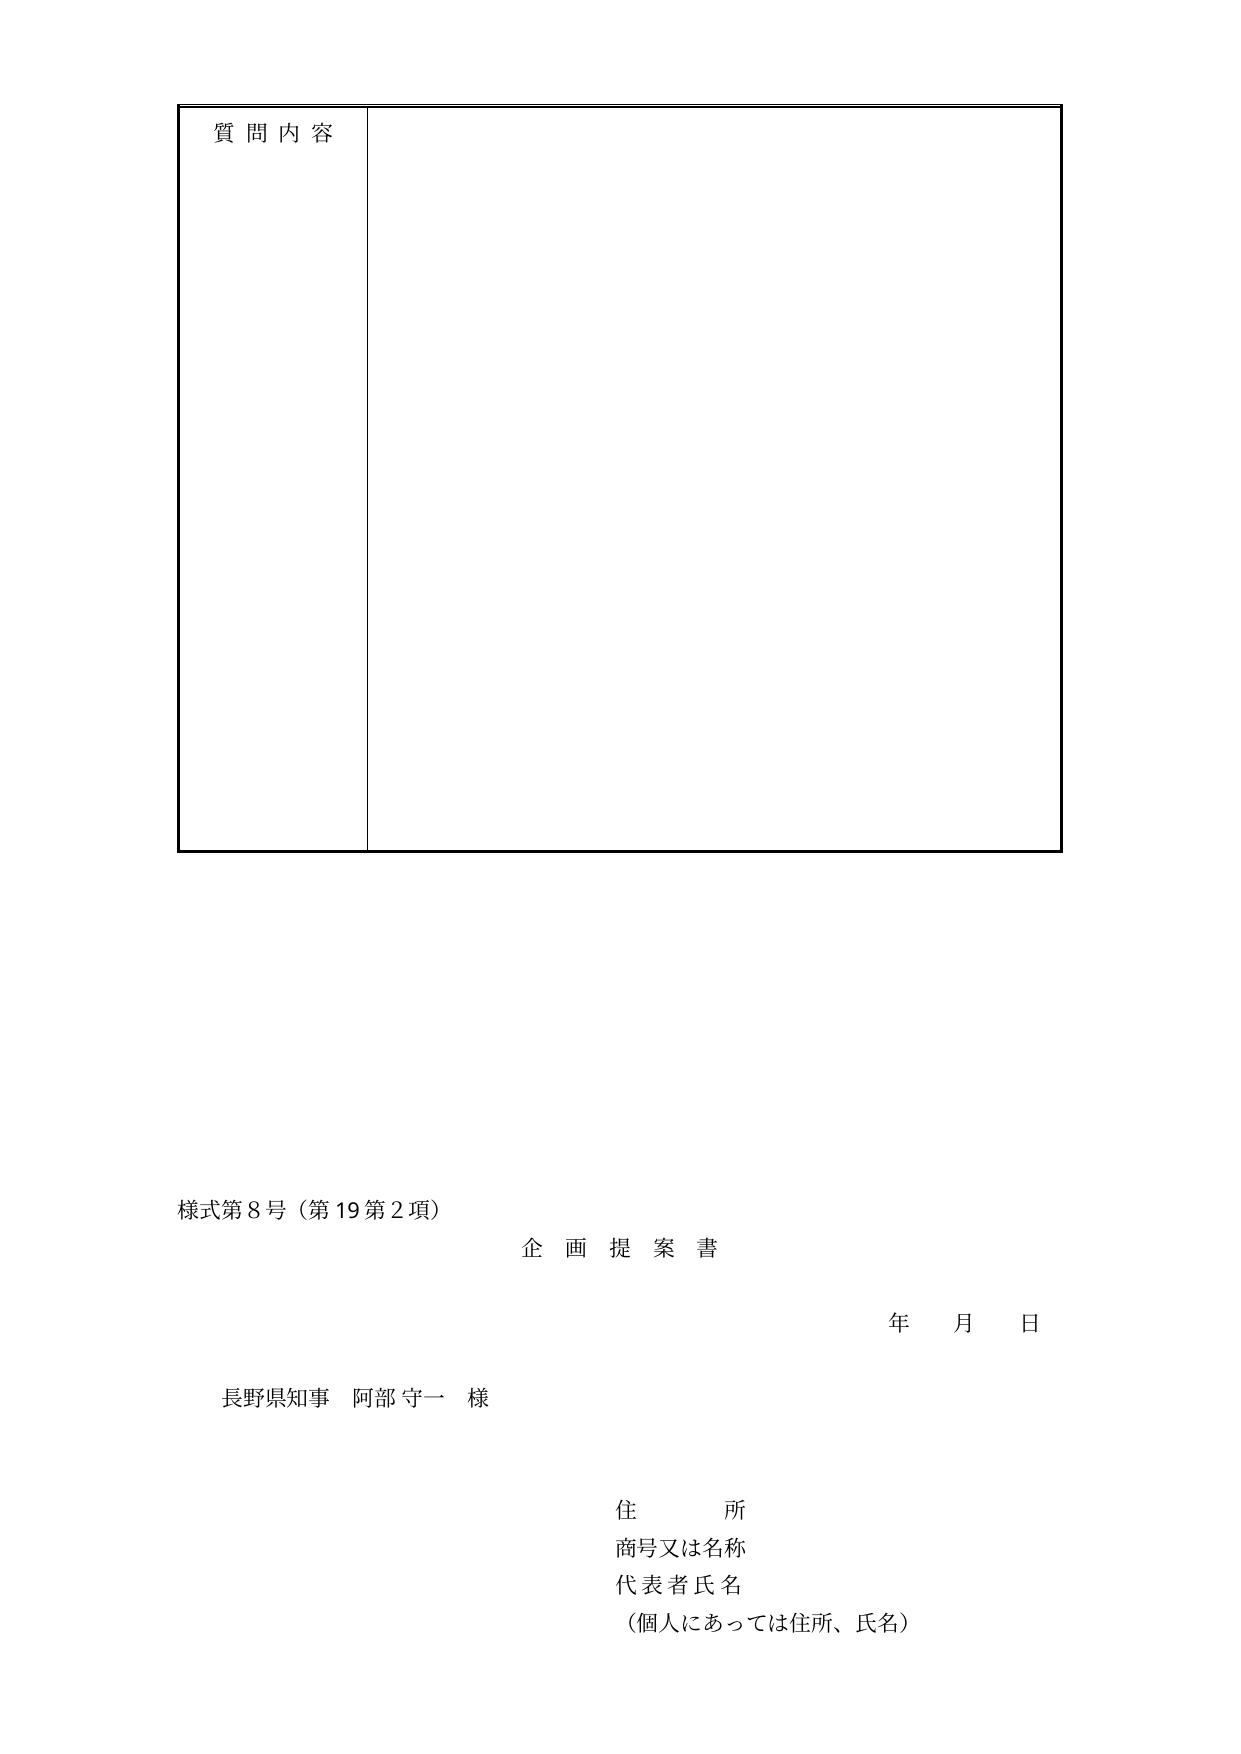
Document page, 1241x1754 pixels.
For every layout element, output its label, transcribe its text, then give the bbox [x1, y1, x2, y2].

table_cell [368, 108, 1060, 850]
text 代表者氏名 [615, 1566, 1063, 1603]
text 住 所 [615, 1491, 1063, 1528]
table_cell 質問内容 [180, 108, 367, 850]
text （個人にあっては住所、氏名） [615, 1603, 1063, 1641]
text 商号又は名称 [615, 1528, 1063, 1566]
text 企 画 提 案 書 [177, 1228, 1063, 1266]
text 年 月 日 [177, 1303, 1041, 1341]
text 様式第８号（第19第２項） [177, 1191, 1063, 1228]
text 長野県知事 阿部 守一 様 [177, 1378, 1063, 1416]
